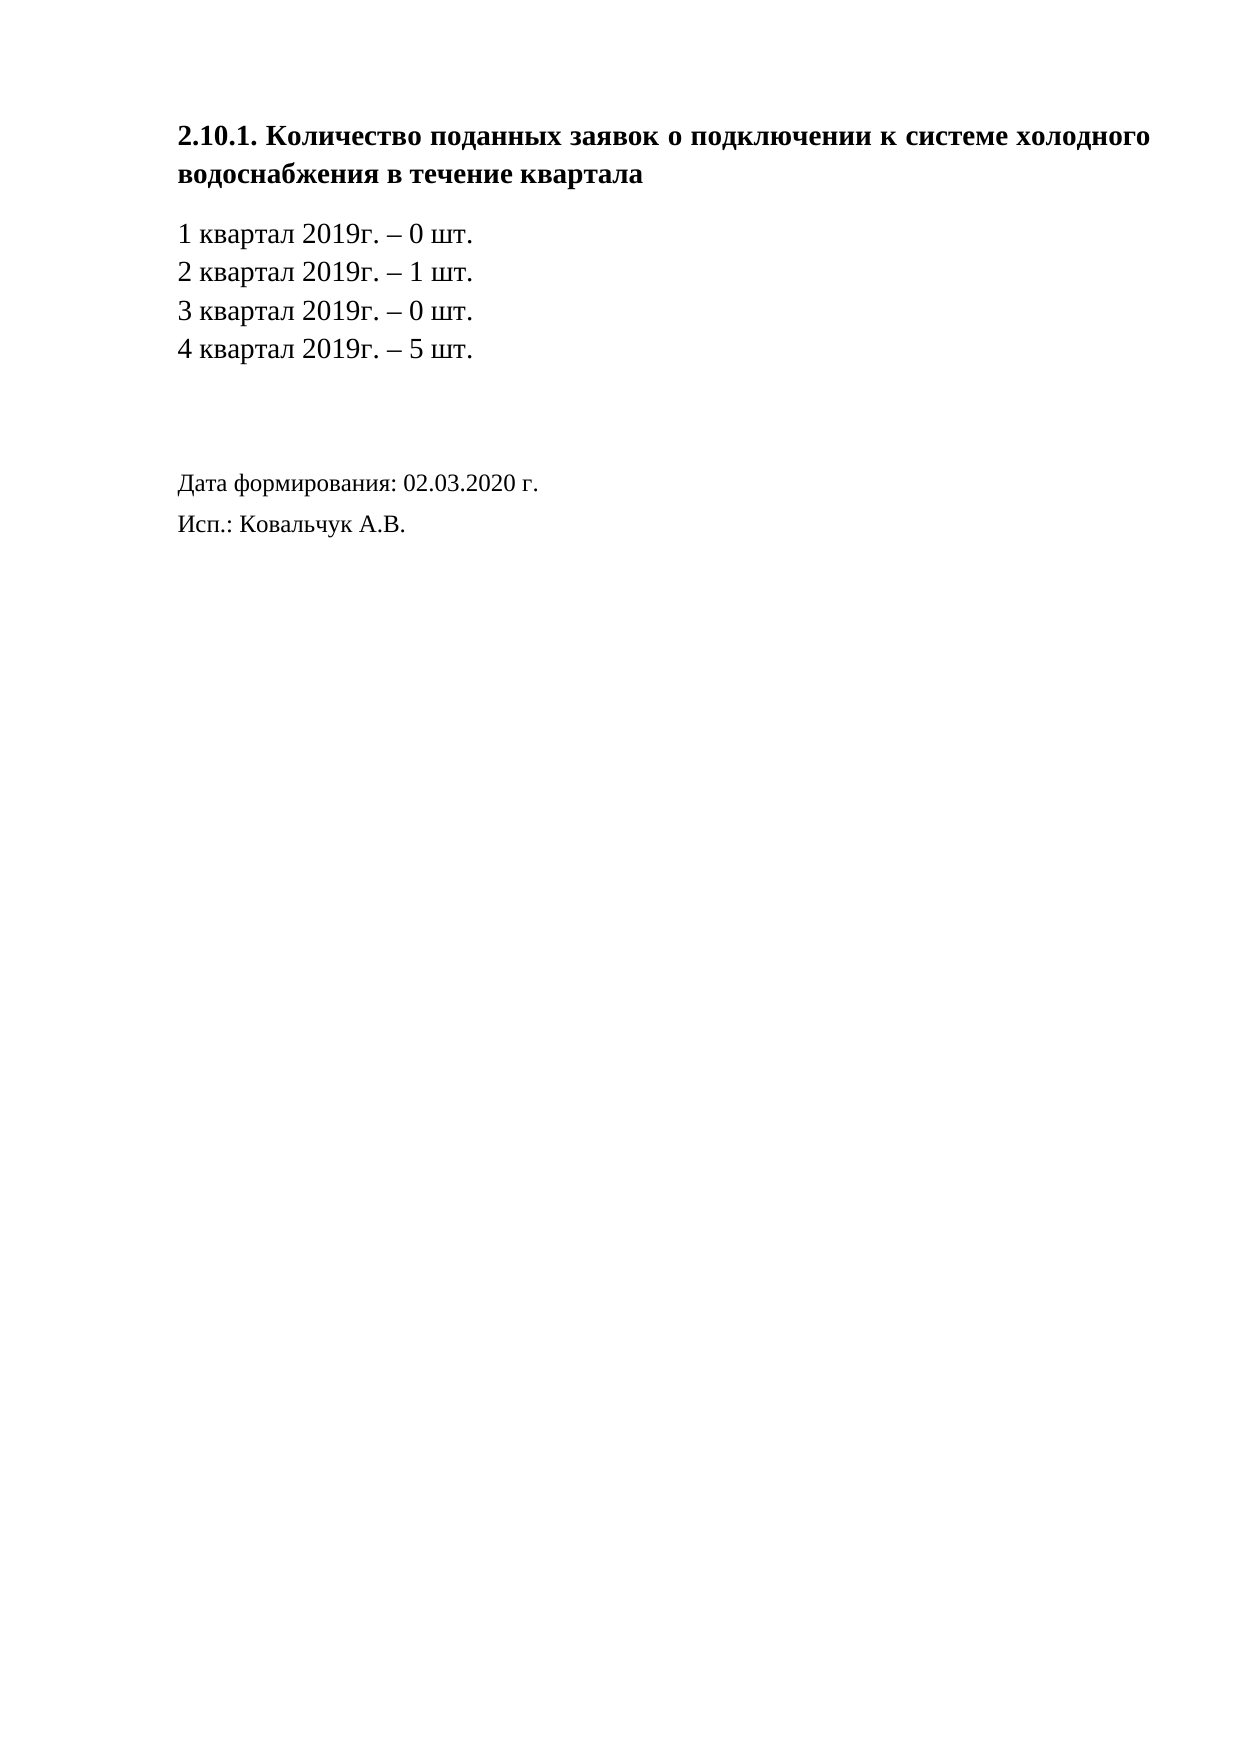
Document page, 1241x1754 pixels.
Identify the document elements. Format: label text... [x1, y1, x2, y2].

text 4 квартал 2019г. – 5 шт. [177, 332, 1152, 365]
text Дата формирования: 02.03.2020 г. [177, 468, 1152, 497]
text 2 квартал 2019г. – 1 шт. [177, 254, 1152, 288]
text 2.10.1. Количество поданных заявок о подключении к системе холодного водоснабжения в течение квартала [177, 118, 1152, 190]
text 1 квартал 2019г. – 0 шт. [177, 216, 1152, 249]
text Исп.: Ковальчук А.В. [177, 509, 1152, 538]
text 3 квартал 2019г. – 0 шт. [177, 293, 1152, 327]
